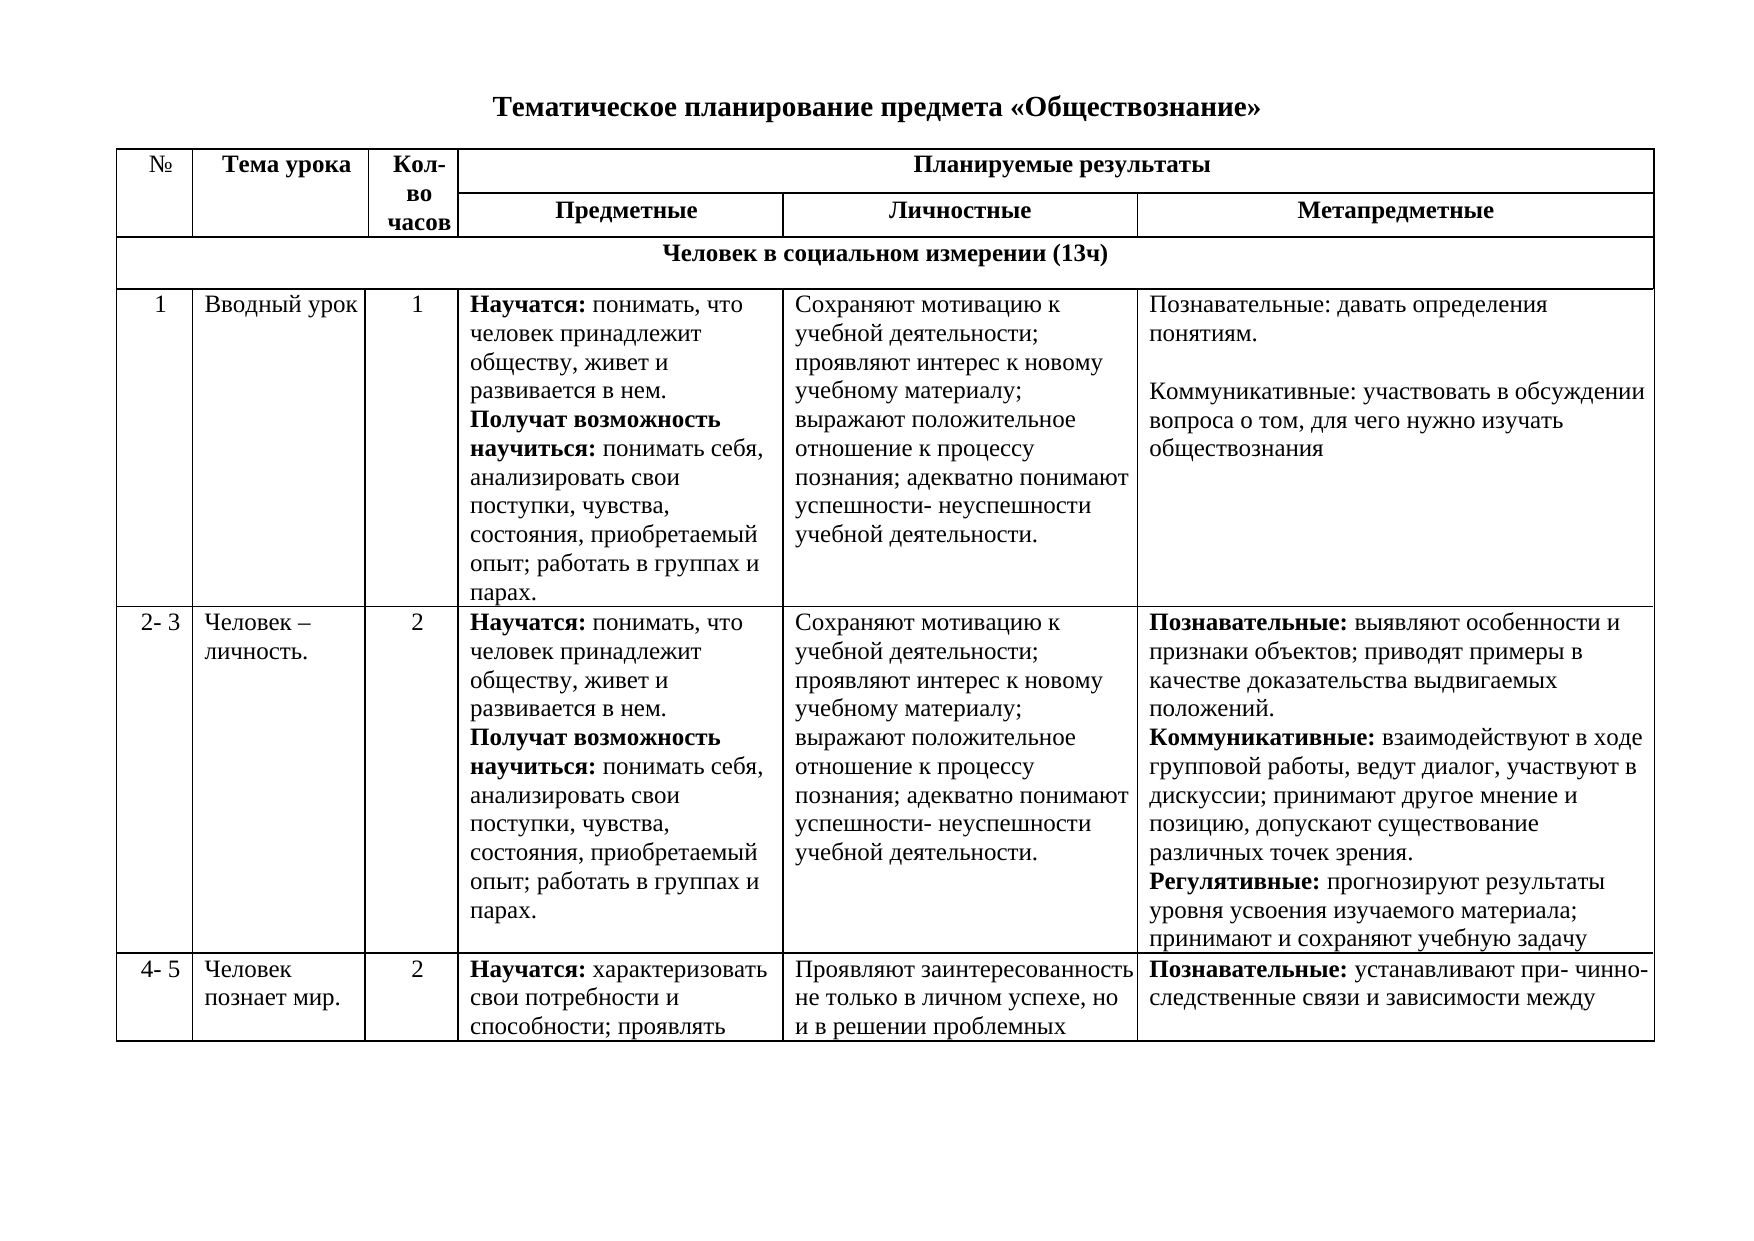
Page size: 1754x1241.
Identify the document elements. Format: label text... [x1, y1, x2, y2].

table_cell Научатся: понимать, что человек принадлежит обществу, живет и развивается в нем. Получат возможность научиться: понимать себя, анализировать свои поступки, чувства, состояния, приобретаемый опыт; работать в группах и парах. [459, 607, 782, 952]
table_cell 4- 5 [117, 954, 192, 1040]
table_header Тема урока [193, 150, 368, 236]
table_cell Научатся: понимать, что человек принадлежит обществу, живет и развивается в нем. Получат возможность научиться: понимать себя, анализировать свои поступки, чувства, состояния, приобретаемый опыт; работать в группах и парах. [459, 290, 782, 606]
table_cell Метапредметные [1138, 194, 1653, 236]
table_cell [459, 954, 782, 1040]
table_cell Познавательные: выявляют особенности и признаки объектов; приводят примеры в качестве доказательства выдвигаемых положений. Коммуникативные: взаимодействуют в ходе групповой работы, ведут диалог, участвуют в дискуссии; принимают другое мнение и позицию, допускают существование различных точек зрения. Регулятивные: прогнозируют результаты уровня усвоения изучаемого материала; принимают и сохраняют учебную задачу [1138, 606, 1654, 952]
table_header Кол-во часов [369, 150, 457, 236]
table_cell 1 [366, 290, 457, 606]
table_cell Человек в социальном измерении (13ч) [117, 238, 1653, 288]
table_cell Предметные [459, 194, 782, 236]
table_cell Сохраняют мотивацию к учебной деятельности; проявляют интерес к новому учебному материалу; выражают положительное отношение к процессу познания; адекватно понимают успешности- неуспешности учебной деятельности. [784, 290, 1137, 606]
table_cell 2 [366, 954, 457, 1040]
table_cell Личностные [784, 194, 1137, 236]
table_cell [784, 954, 1137, 1040]
table_cell Познавательные: давать определения понятиям. Коммуникативные: участвовать в обсуждении вопроса о том, для чего нужно изучать обществознания [1138, 289, 1654, 606]
table_header № [117, 150, 192, 236]
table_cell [1138, 952, 1654, 1040]
table_cell Человек – личность. [193, 607, 364, 952]
table_cell 2- 3 [117, 607, 192, 952]
table_cell Сохраняют мотивацию к учебной деятельности; проявляют интерес к новому учебному материалу; выражают положительное отношение к процессу познания; адекватно понимают успешности- неуспешности учебной деятельности. [784, 607, 1137, 952]
table_cell 1 [117, 290, 192, 606]
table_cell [193, 954, 364, 1040]
text Тематическое планирование предмета «Обществознание» [118, 89, 1636, 122]
table_header Планируемые результаты [459, 150, 1653, 192]
table_cell Вводный урок [193, 290, 364, 606]
table_cell 2 [366, 607, 457, 952]
